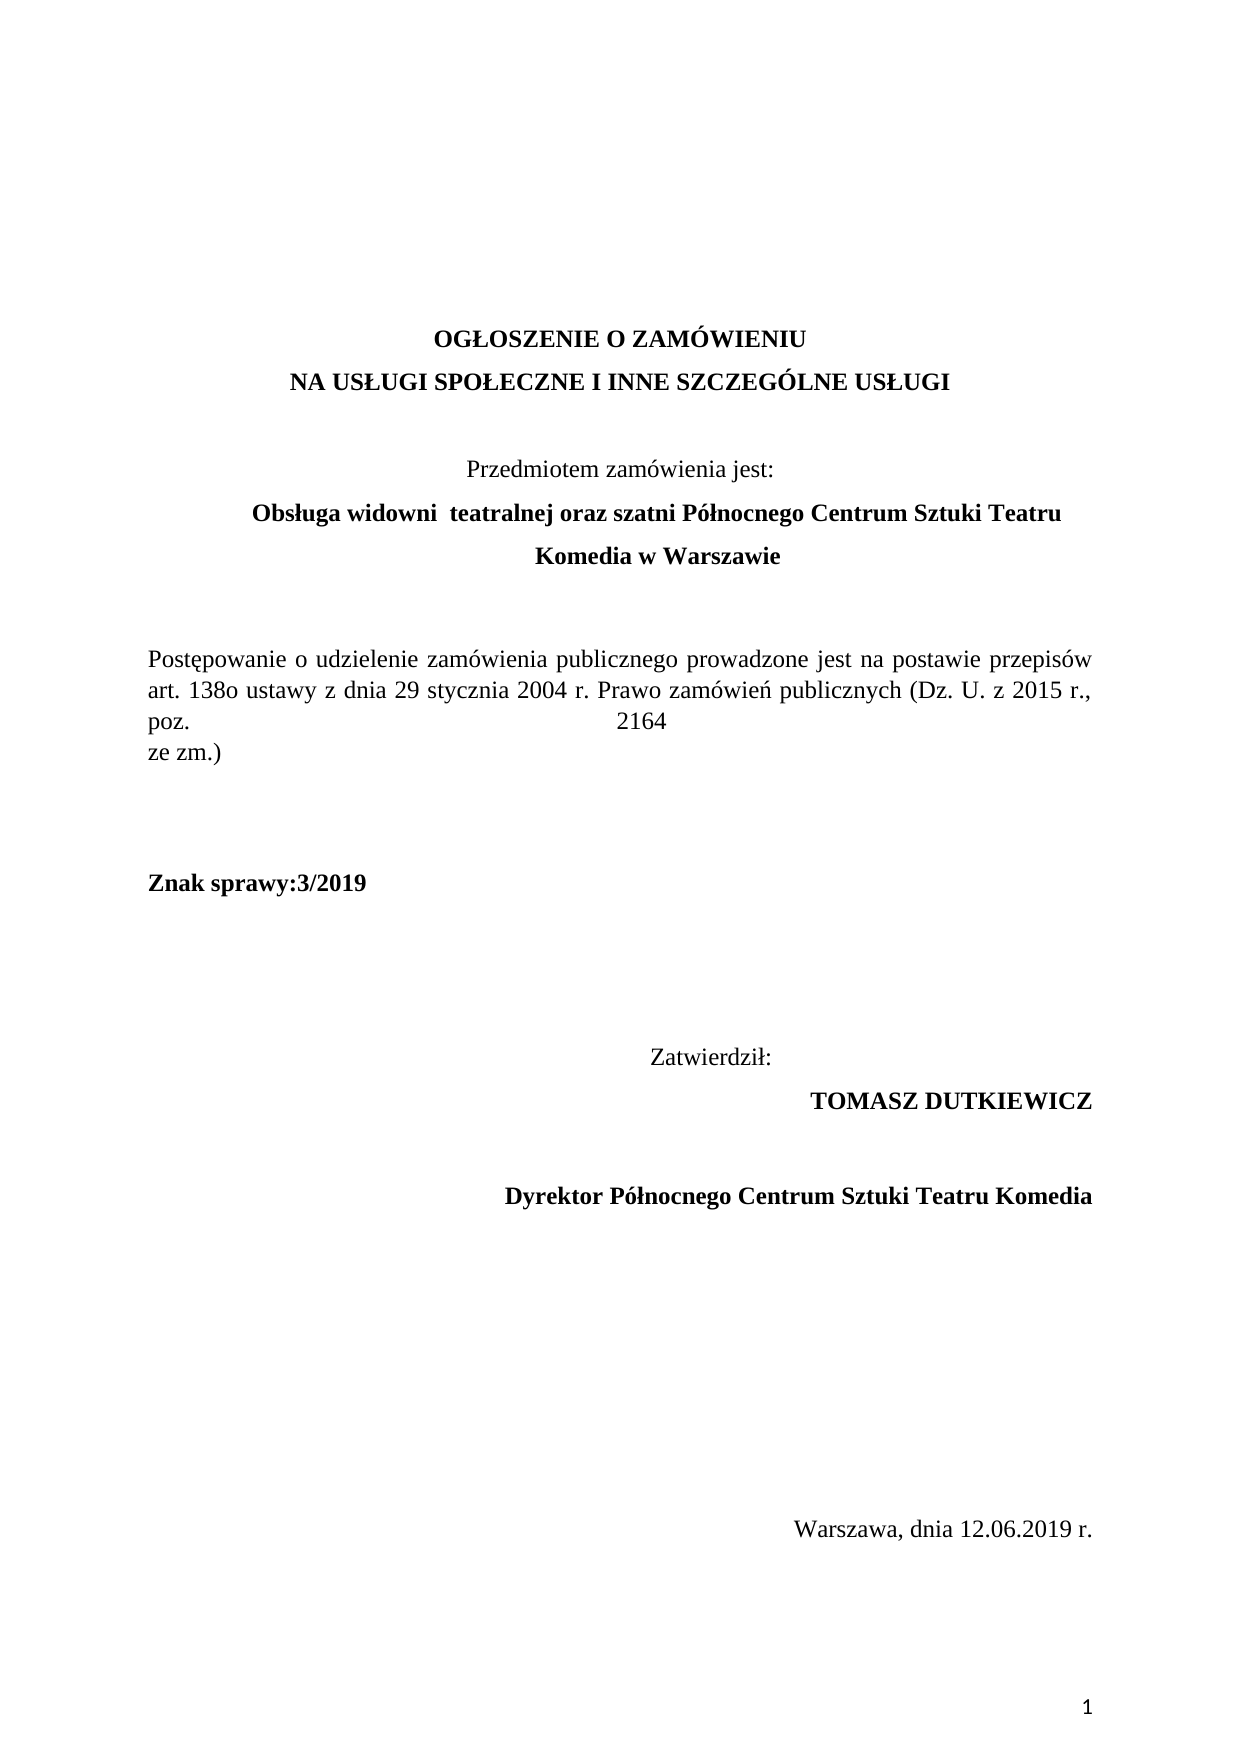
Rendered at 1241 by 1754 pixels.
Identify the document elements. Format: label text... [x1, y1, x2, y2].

text Przedmiotem zamówienia jest: [148, 454, 1093, 483]
text Obsługa widowni teatralnej oraz szatni Północnego Centrum Sztuki Teatru Komedia w Warszawie [221, 498, 1093, 570]
text Dyrektor Północnego Centrum Sztuki Teatru Komedia [148, 1181, 1093, 1210]
text Znak sprawy:3/2019 [148, 868, 1093, 897]
text NA USŁUGI SPOŁECZNE I INNE SZCZEGÓLNE USŁUGI [148, 367, 1093, 396]
text TOMASZ DUTKIEWICZ [148, 1086, 1093, 1114]
text Zatwierdził: [650, 1042, 1093, 1071]
text OGŁOSZENIE O ZAMÓWIENIU [148, 324, 1093, 352]
text Warszawa, dnia 12.06.2019 r. [148, 1514, 1093, 1543]
text Postępowanie o udzielenie zamówienia publicznego prowadzone jest na postawie przepisów art. 138o ustawy z dnia 29 stycznia 2004 r. Prawo zamówień publicznych (Dz. U. z 2015 r., poz. 2164 ze zm.) [148, 644, 1093, 766]
